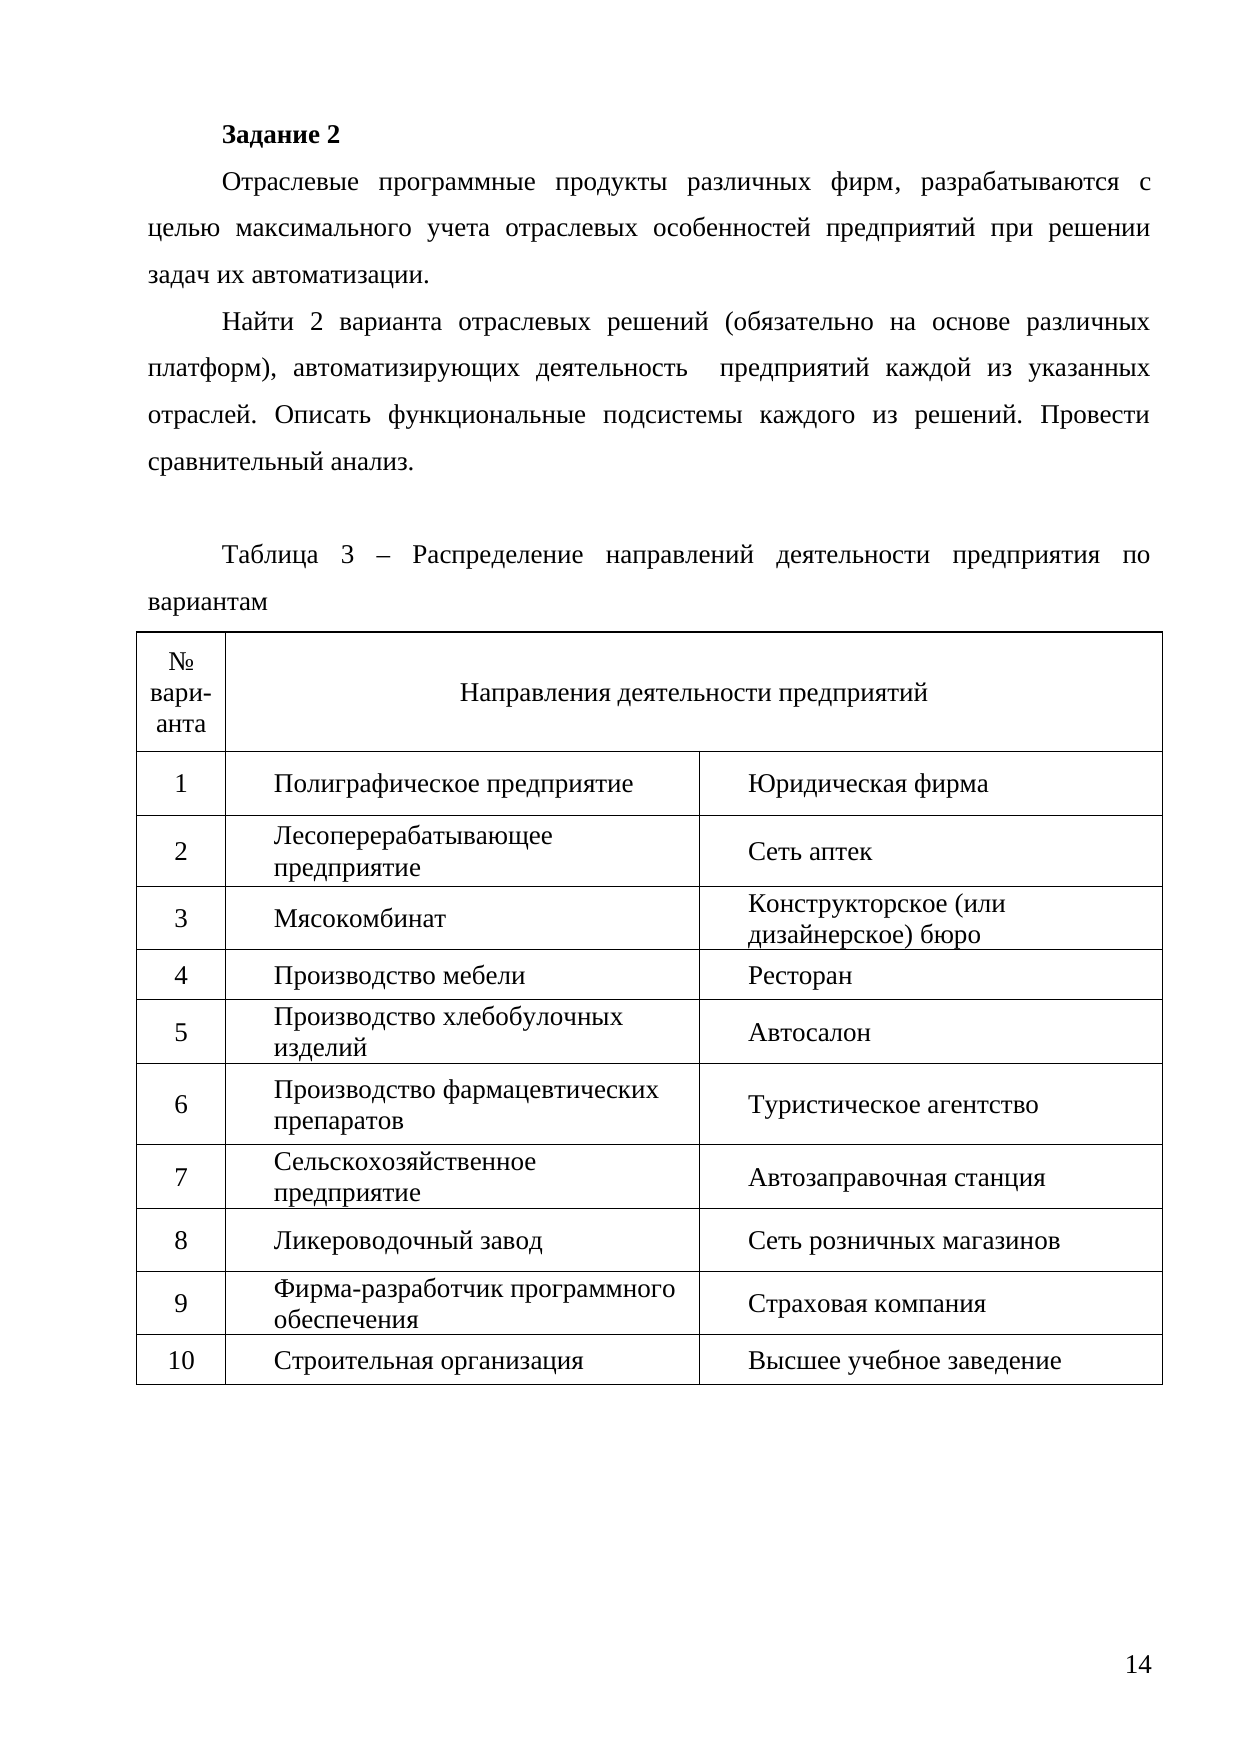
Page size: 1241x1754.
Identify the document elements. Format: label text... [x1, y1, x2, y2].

table_cell Лесоперерабатывающее предприятие [226, 816, 699, 886]
table_cell Фирма-разработчик программного обеспечения [226, 1272, 699, 1334]
table_cell Ликероводочный завод [226, 1209, 699, 1271]
table_cell 6 [137, 1064, 225, 1144]
table_cell Высшее учебное заведение [700, 1335, 1162, 1384]
table_cell 4 [137, 950, 225, 999]
text Найти 2 варианта отраслевых решений (обязательно на основе различных платформ), автоматизирующих деятельность предприятий каждой из указанных отраслей. Описать функциональные подсистемы каждого из решений. Провести сравнительный анализ. [148, 305, 1152, 476]
table_cell Страховая компания [700, 1272, 1162, 1334]
text Отраслевые программные продукты различных фирм, разрабатываются с целью максимального учета отраслевых особенностей предприятий при решении задач их автоматизации. [148, 165, 1152, 289]
table_cell Мясокомбинат [226, 887, 699, 949]
table_cell Производство хлебобулочных изделий [226, 1000, 699, 1063]
table_cell Сеть аптек [700, 816, 1162, 886]
table_cell Автосалон [700, 1000, 1162, 1063]
table_header Направления деятельности предприятий [226, 633, 1162, 751]
table_cell Производство фармацевтических препаратов [226, 1064, 699, 1144]
table_cell Конструкторское (или дизайнерское) бюро [700, 887, 1162, 949]
table_cell Производство мебели [226, 950, 699, 999]
text Таблица 3 – Распределение направлений деятельности предприятия по вариантам [148, 538, 1152, 616]
table_cell 9 [137, 1272, 225, 1334]
table_cell Юридическая фирма [700, 752, 1162, 815]
table_cell 1 [137, 752, 225, 815]
table_cell Сеть розничных магазинов [700, 1209, 1162, 1271]
table_cell Строительная организация [226, 1335, 699, 1384]
table_cell Сельскохозяйственное предприятие [226, 1145, 699, 1208]
table_cell 7 [137, 1145, 225, 1208]
table_cell 10 [137, 1335, 225, 1384]
table_cell 5 [137, 1000, 225, 1063]
table_cell Автозаправочная станция [700, 1145, 1162, 1208]
table_cell Полиграфическое предприятие [226, 752, 699, 815]
table_cell 8 [137, 1209, 225, 1271]
table_cell 3 [137, 887, 225, 949]
table_header № вари-анта [137, 633, 225, 751]
text Задание 2 [148, 118, 1152, 149]
table_cell 2 [137, 816, 225, 886]
table_cell Ресторан [700, 950, 1162, 999]
table_cell Туристическое агентство [700, 1064, 1162, 1144]
